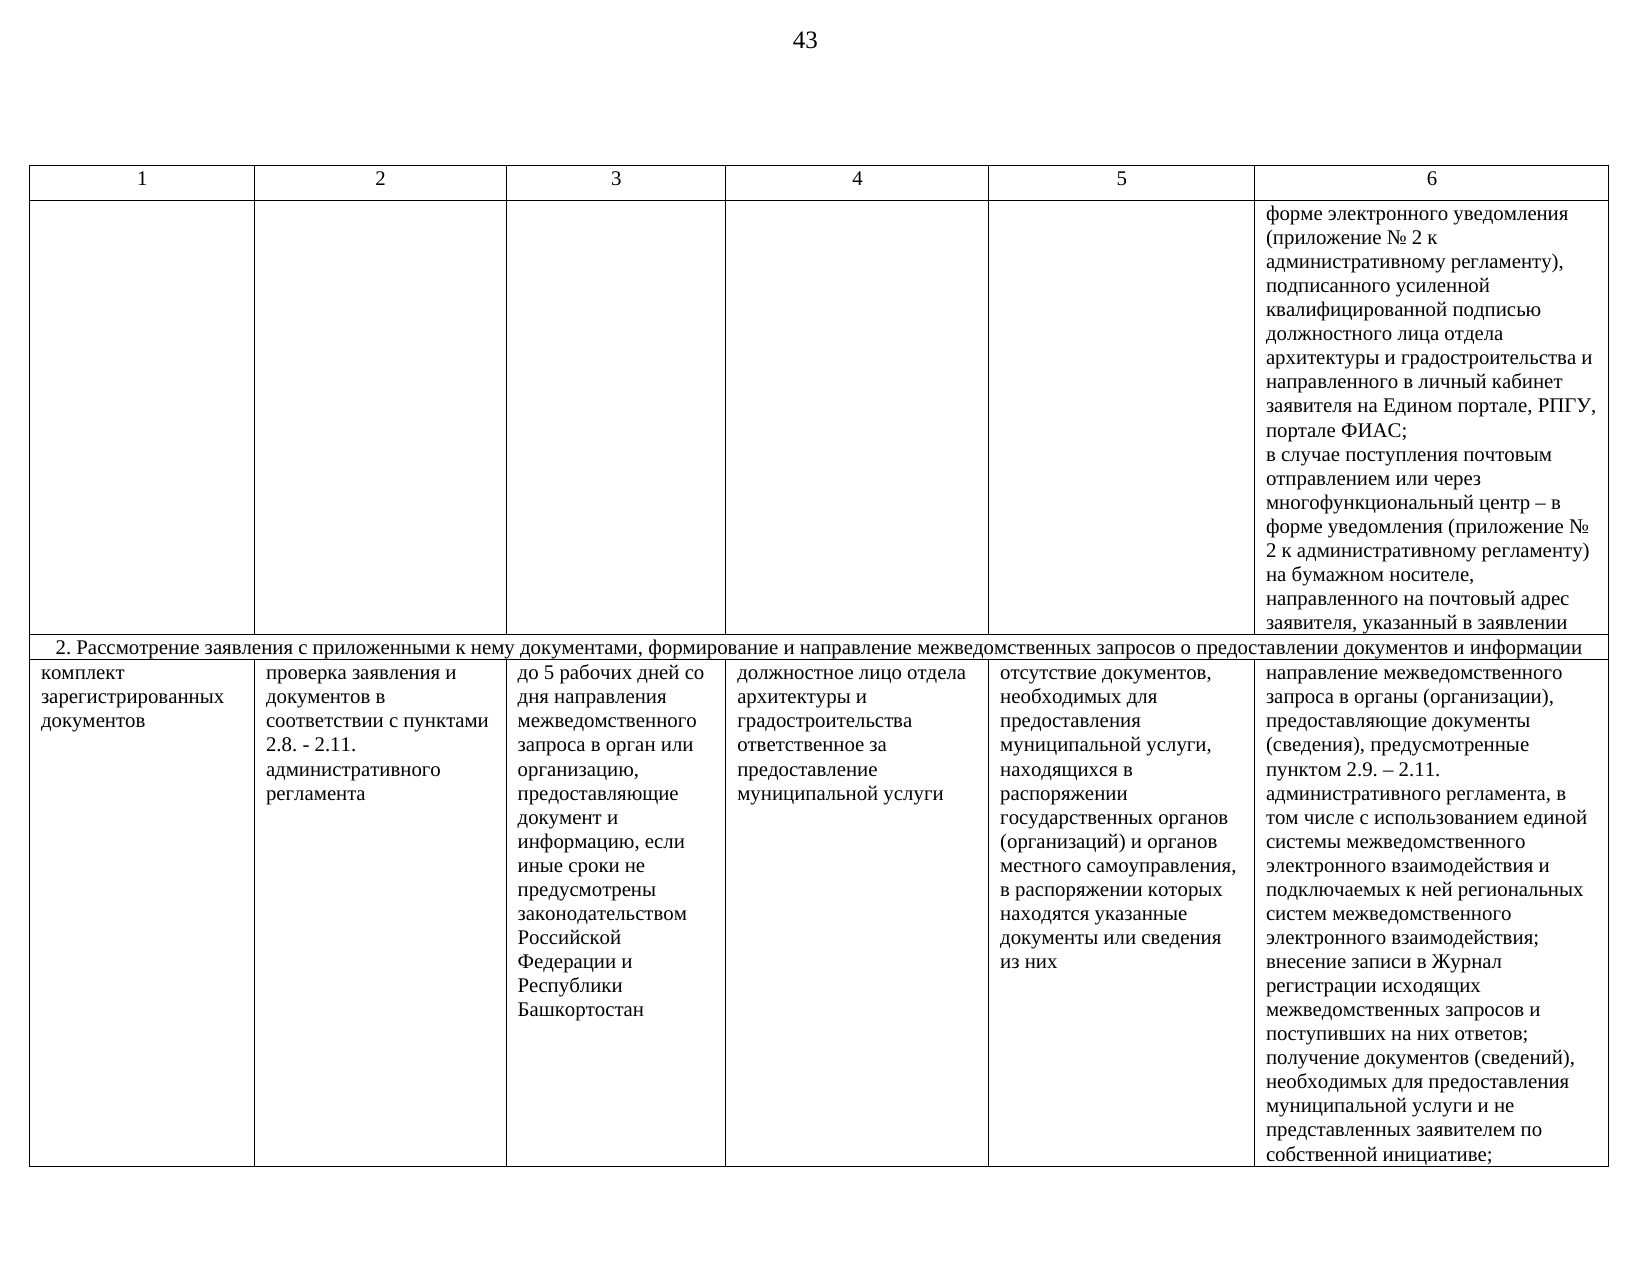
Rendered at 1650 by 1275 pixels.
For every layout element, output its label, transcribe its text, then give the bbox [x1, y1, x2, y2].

table_cell [989, 201, 1254, 634]
table_cell [507, 201, 725, 634]
table_cell комплект зарегистрированных документов [30, 660, 254, 1166]
table_cell проверка заявления и документов в соответствии с пунктами 2.8. - 2.11. административного регламента [255, 660, 506, 1166]
table_cell форме электронного уведомления (приложение № 2 к административному регламенту), подписанного усиленной квалифицированной подписью должностного лица отдела архитектуры и градостроительства и направленного в личный кабинет заявителя на Едином портале, РПГУ, портале ФИАС; в случае поступления почтовым отправлением или через многофункциональный центр – в форме уведомления (приложение № 2 к административному регламенту) на бумажном носителе, направленного на почтовый адрес заявителя, указанный в заявлении [1255, 201, 1608, 634]
table_cell [30, 201, 254, 634]
table_cell [255, 201, 506, 634]
table_cell до 5 рабочих дней со дня направления межведомственного запроса в орган или организацию, предоставляющие документ и информацию, если иные сроки не предусмотрены законодательством Российской Федерации и Республики Башкортостан [507, 660, 725, 1166]
table_cell 1 [30, 166, 254, 200]
table_cell 4 [726, 166, 988, 200]
table_cell 3 [507, 166, 725, 200]
table_cell 2. Рассмотрение заявления с приложенными к нему документами, формирование и направление межведомственных запросов о предоставлении документов и информации [30, 635, 1608, 659]
table_cell должностное лицо отдела архитектуры и градостроительства ответственное за предоставление муниципальной услуги [726, 660, 988, 1166]
table_cell 5 [989, 166, 1254, 200]
table_cell 2 [255, 166, 506, 200]
table_cell [726, 201, 988, 634]
table_cell направление межведомственного запроса в органы (организации), предоставляющие документы (сведения), предусмотренные пунктом 2.9. – 2.11. административного регламента, в том числе с использованием единой системы межведомственного электронного взаимодействия и подключаемых к ней региональных систем межведомственного электронного взаимодействия; внесение записи в Журнал регистрации исходящих межведомственных запросов и поступивших на них ответов; получение документов (сведений), необходимых для предоставления муниципальной услуги и не представленных заявителем по собственной инициативе; [1255, 660, 1608, 1166]
table_cell отсутствие документов, необходимых для предоставления муниципальной услуги, находящихся в распоряжении государственных органов (организаций) и органов местного самоуправления, в распоряжении которых находятся указанные документы или сведения из них [989, 660, 1254, 1166]
table_cell 6 [1255, 166, 1608, 200]
